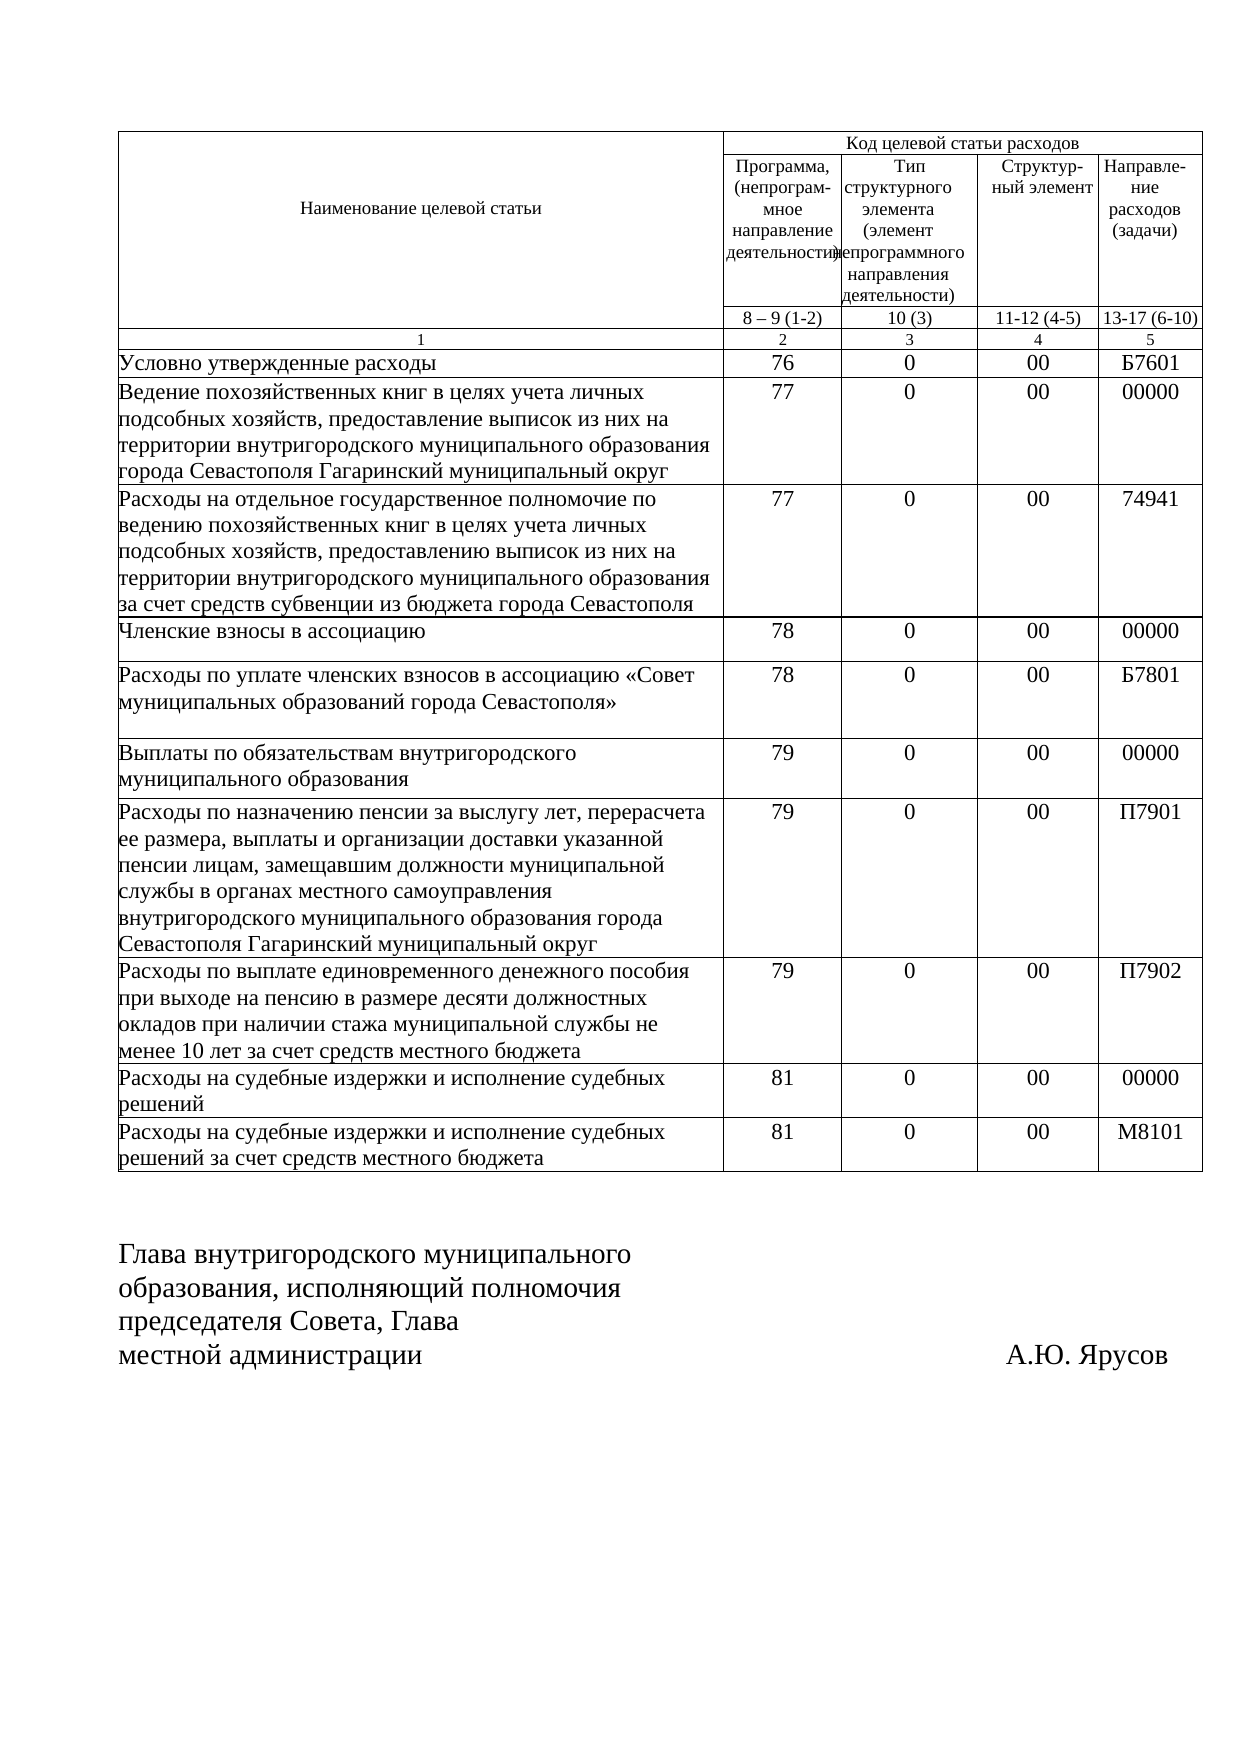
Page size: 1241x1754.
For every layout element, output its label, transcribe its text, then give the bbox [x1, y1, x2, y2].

table_cell 00 [978, 662, 1098, 737]
table_cell 77 [724, 378, 841, 484]
text образования, исполняющий полномочия [118, 1270, 1181, 1303]
table_cell Выплаты по обязательствам внутригородского муниципального образования [119, 739, 723, 797]
table_cell 00 [978, 739, 1098, 797]
table_cell 00 [978, 1064, 1098, 1117]
table_cell 0 [842, 485, 977, 616]
text председателя Совета, Глава [118, 1303, 1181, 1337]
table_cell М8101 [1099, 1118, 1202, 1171]
table_cell 81 [724, 1064, 841, 1117]
table_cell 11-12 (4-5) [978, 307, 1098, 328]
table_cell 00 [978, 378, 1098, 484]
table_cell Ведение похозяйственных книг в целях учета личных подсобных хозяйств, предоставление выписок из них на территории внутригородского муниципального образования города Севастополя Гагаринский муниципальный округ [119, 378, 723, 484]
table_cell Условно утвержденные расходы [119, 350, 723, 377]
table_cell 13-17 (6-10) [1099, 307, 1202, 328]
table_cell Структур-ный элемент [978, 155, 1098, 306]
table_cell 78 [724, 662, 841, 737]
table_cell 00000 [1099, 378, 1202, 484]
table_cell 10 (3) [842, 307, 977, 328]
table_header Код целевой статьи расходов [724, 132, 1202, 154]
table_cell Направле-ние расходов (задачи) [1099, 155, 1202, 306]
table_cell 3 [842, 329, 977, 348]
table_cell 00 [978, 350, 1098, 377]
table_cell 00 [978, 958, 1098, 1063]
table_cell 0 [842, 799, 977, 957]
table_cell 0 [842, 618, 977, 661]
table_cell 4 [978, 329, 1098, 348]
table_cell 0 [842, 958, 977, 1063]
table_cell 0 [842, 662, 977, 737]
table_cell Тип структурного элемента (элемент непрограммного направления деятельности) [842, 155, 977, 306]
table_cell 76 [724, 350, 841, 377]
table_cell 79 [724, 958, 841, 1063]
text Глава внутригородского муниципального [118, 1236, 1181, 1270]
table_cell П7902 [1099, 958, 1202, 1063]
table_cell 00000 [1099, 1064, 1202, 1117]
table_cell Расходы на судебные издержки и исполнение судебных решений за счет средств местного бюджета [119, 1118, 723, 1171]
table_cell 0 [842, 350, 977, 377]
table_cell 77 [724, 485, 841, 616]
table_cell 5 [1099, 329, 1202, 348]
table_cell 00 [978, 799, 1098, 957]
table_cell 78 [724, 618, 841, 661]
table_cell 2 [724, 329, 841, 348]
table_cell 8 – 9 (1-2) [724, 307, 841, 328]
table_cell Расходы по назначению пенсии за выслугу лет, перерасчета ее размера, выплаты и организации доставки указанной пенсии лицам, замещавшим должности муниципальной службы в органах местного самоуправления внутригородского муниципального образования города Севастополя Гагаринский муниципальный округ [119, 799, 723, 957]
table_cell 00000 [1099, 618, 1202, 661]
table_cell Расходы по выплате единовременного денежного пособия при выходе на пенсию в размере десяти должностных окладов при наличии стажа муниципальной службы не менее 10 лет за счет средств местного бюджета [119, 958, 723, 1063]
table_cell Программа, (непрограм-мное направление деятельности) [724, 155, 841, 306]
table_cell 0 [842, 378, 977, 484]
table_cell 00 [978, 485, 1098, 616]
table_cell Расходы на отдельное государственное полномочие по ведению похозяйственных книг в целях учета личных подсобных хозяйств, предоставлению выписок из них на территории внутригородского муниципального образования за счет средств субвенции из бюджета города Севастополя [119, 485, 723, 616]
table_cell Б7601 [1099, 350, 1202, 377]
table_cell Расходы по уплате членских взносов в ассоциацию «Совет муниципальных образований города Севастополя» [119, 662, 723, 737]
table_cell 0 [842, 1118, 977, 1171]
table_cell 1 [119, 329, 723, 348]
table_cell Б7801 [1099, 662, 1202, 737]
table_cell Расходы на судебные издержки и исполнение судебных решений [119, 1064, 723, 1117]
text местной администрации А.Ю. Ярусов [118, 1337, 1181, 1371]
table_cell 0 [842, 739, 977, 797]
table_cell Членские взносы в ассоциацию [119, 618, 723, 661]
table_cell П7901 [1099, 799, 1202, 957]
table_cell 00 [978, 618, 1098, 661]
table_header Наименование целевой статьи [119, 132, 723, 328]
table_cell 00000 [1099, 739, 1202, 797]
table_cell 81 [724, 1118, 841, 1171]
table_cell 79 [724, 799, 841, 957]
table_cell 0 [842, 1064, 977, 1117]
table_cell 74941 [1099, 485, 1202, 616]
table_cell 00 [978, 1118, 1098, 1171]
table_cell 79 [724, 739, 841, 797]
